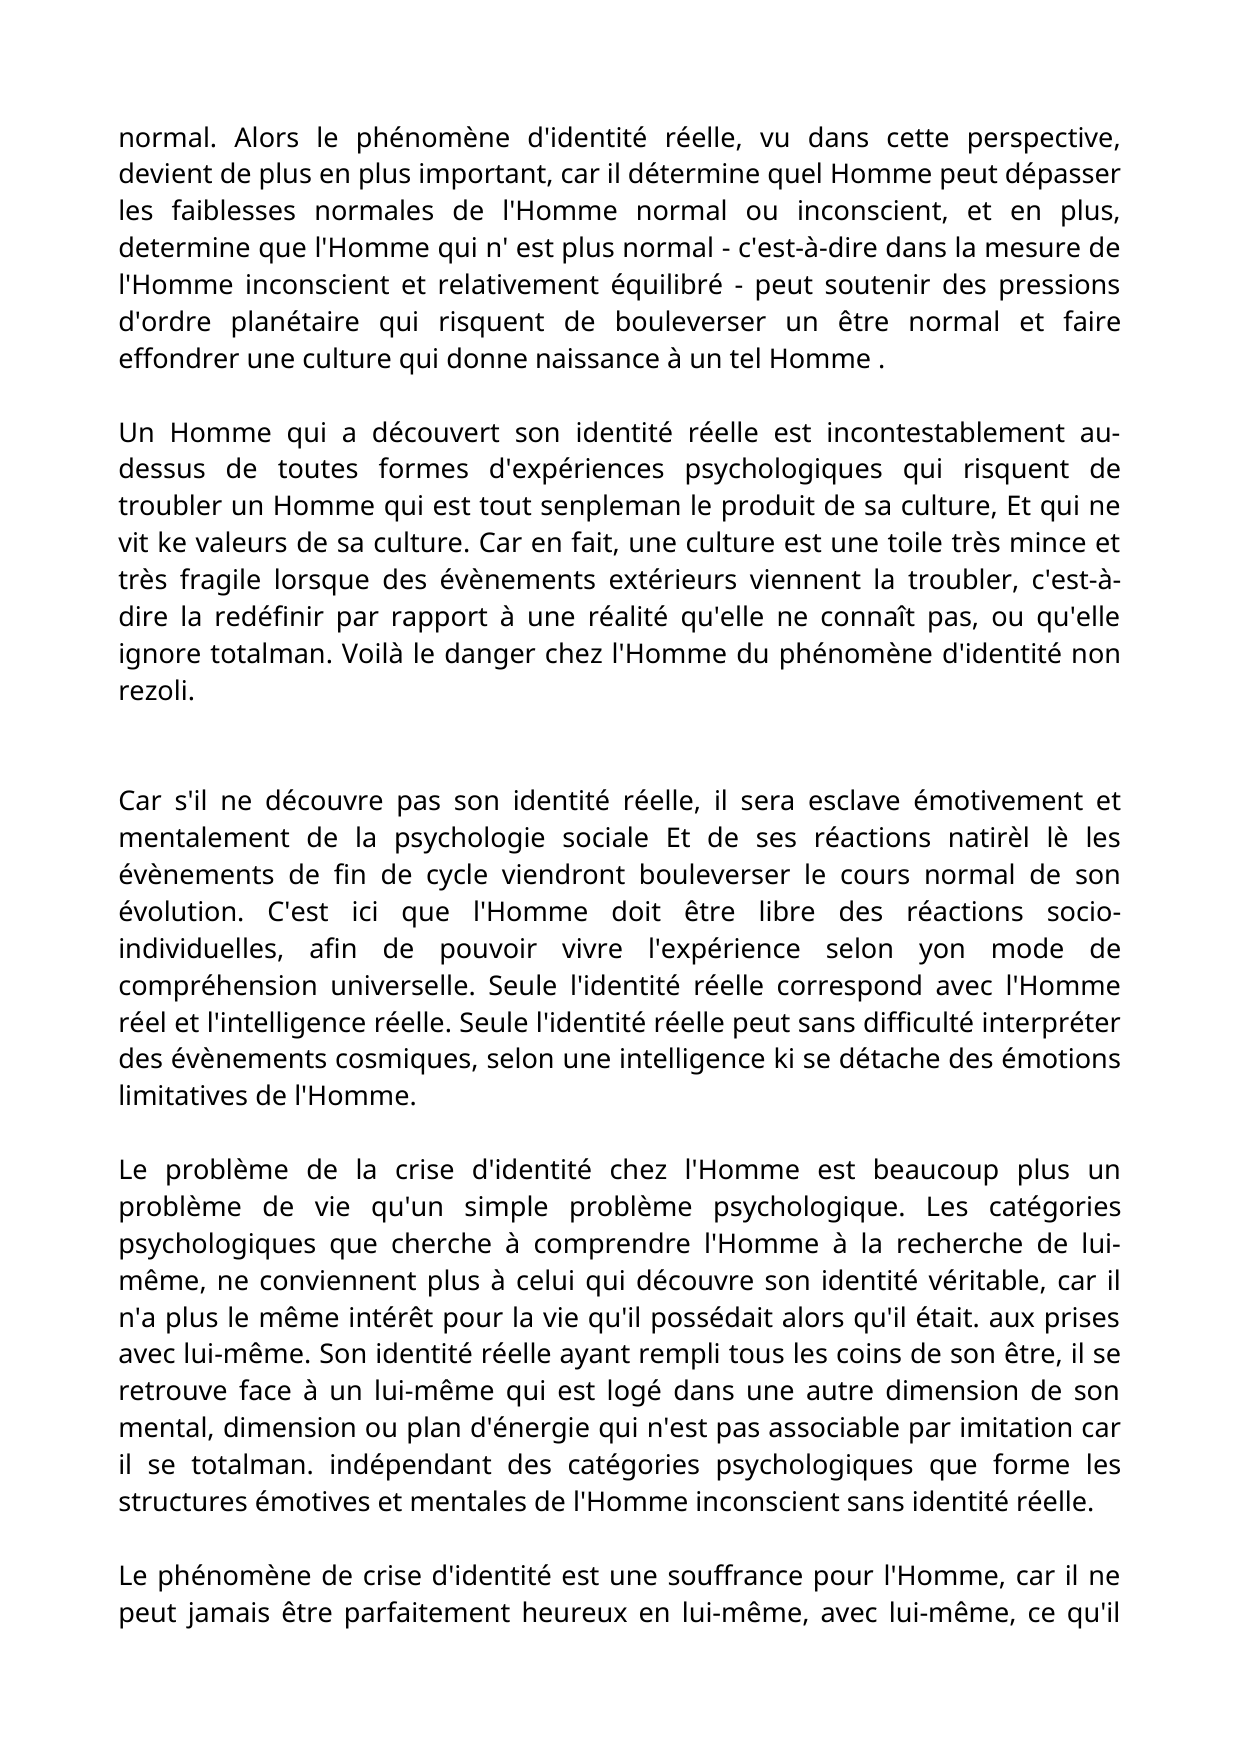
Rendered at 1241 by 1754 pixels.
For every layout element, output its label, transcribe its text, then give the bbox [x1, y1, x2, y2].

text Un Homme qui a découvert son identité réelle est incontestablement au-dessus de toutes formes d'expériences psychologiques qui risquent de troubler un Homme qui est tout senpleman le produit de sa culture, Et qui ne vit ke valeurs de sa culture. Car en fait, une culture est une toile très mince et très fragile lorsque des évènements extérieurs viennent la troubler, c'est-à-dire la redéfinir par rapport à une réalité qu'elle ne connaît pas, ou qu'elle ignore totalman. Voilà le danger chez l'Homme du phénomène d'identité non rezoli. [118, 413, 1122, 708]
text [118, 1556, 1122, 1630]
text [118, 118, 1122, 376]
text Le problème de la crise d'identité chez l'Homme est beaucoup plus un problème de vie qu'un simple problème psychologique. Les catégories psychologiques que cherche à comprendre l'Homme à la recherche de lui-même, ne conviennent plus à celui qui découvre son identité véritable, car il n'a plus le même intérêt pour la vie qu'il possédait alors qu'il était. aux prises avec lui-même. Son identité réelle ayant rempli tous les coins de son être, il se retrouve face à un lui-même qui est logé dans une autre dimension de son mental, dimension ou plan d'énergie qui n'est pas associable par imitation car il se totalman. indépendant des catégories psychologiques que forme les structures émotives et mentales de l'Homme inconscient sans identité réelle. [118, 1151, 1122, 1519]
text Car s'il ne découvre pas son identité réelle, il sera esclave émotivement et mentalement de la psychologie sociale Et de ses réactions natirèl lè les évènements de fin de cycle viendront bouleverser le cours normal de son évolution. C'est ici que l'Homme doit être libre des réactions socio-individuelles, afin de pouvoir vivre l'expérience selon yon mode de compréhension universelle. Seule l'identité réelle correspond avec l'Homme réel et l'intelligence réelle. Seule l'identité réelle peut sans difficulté interpréter des évènements cosmiques, selon une intelligence ki se détache des émotions limitatives de l'Homme. [118, 782, 1122, 1114]
